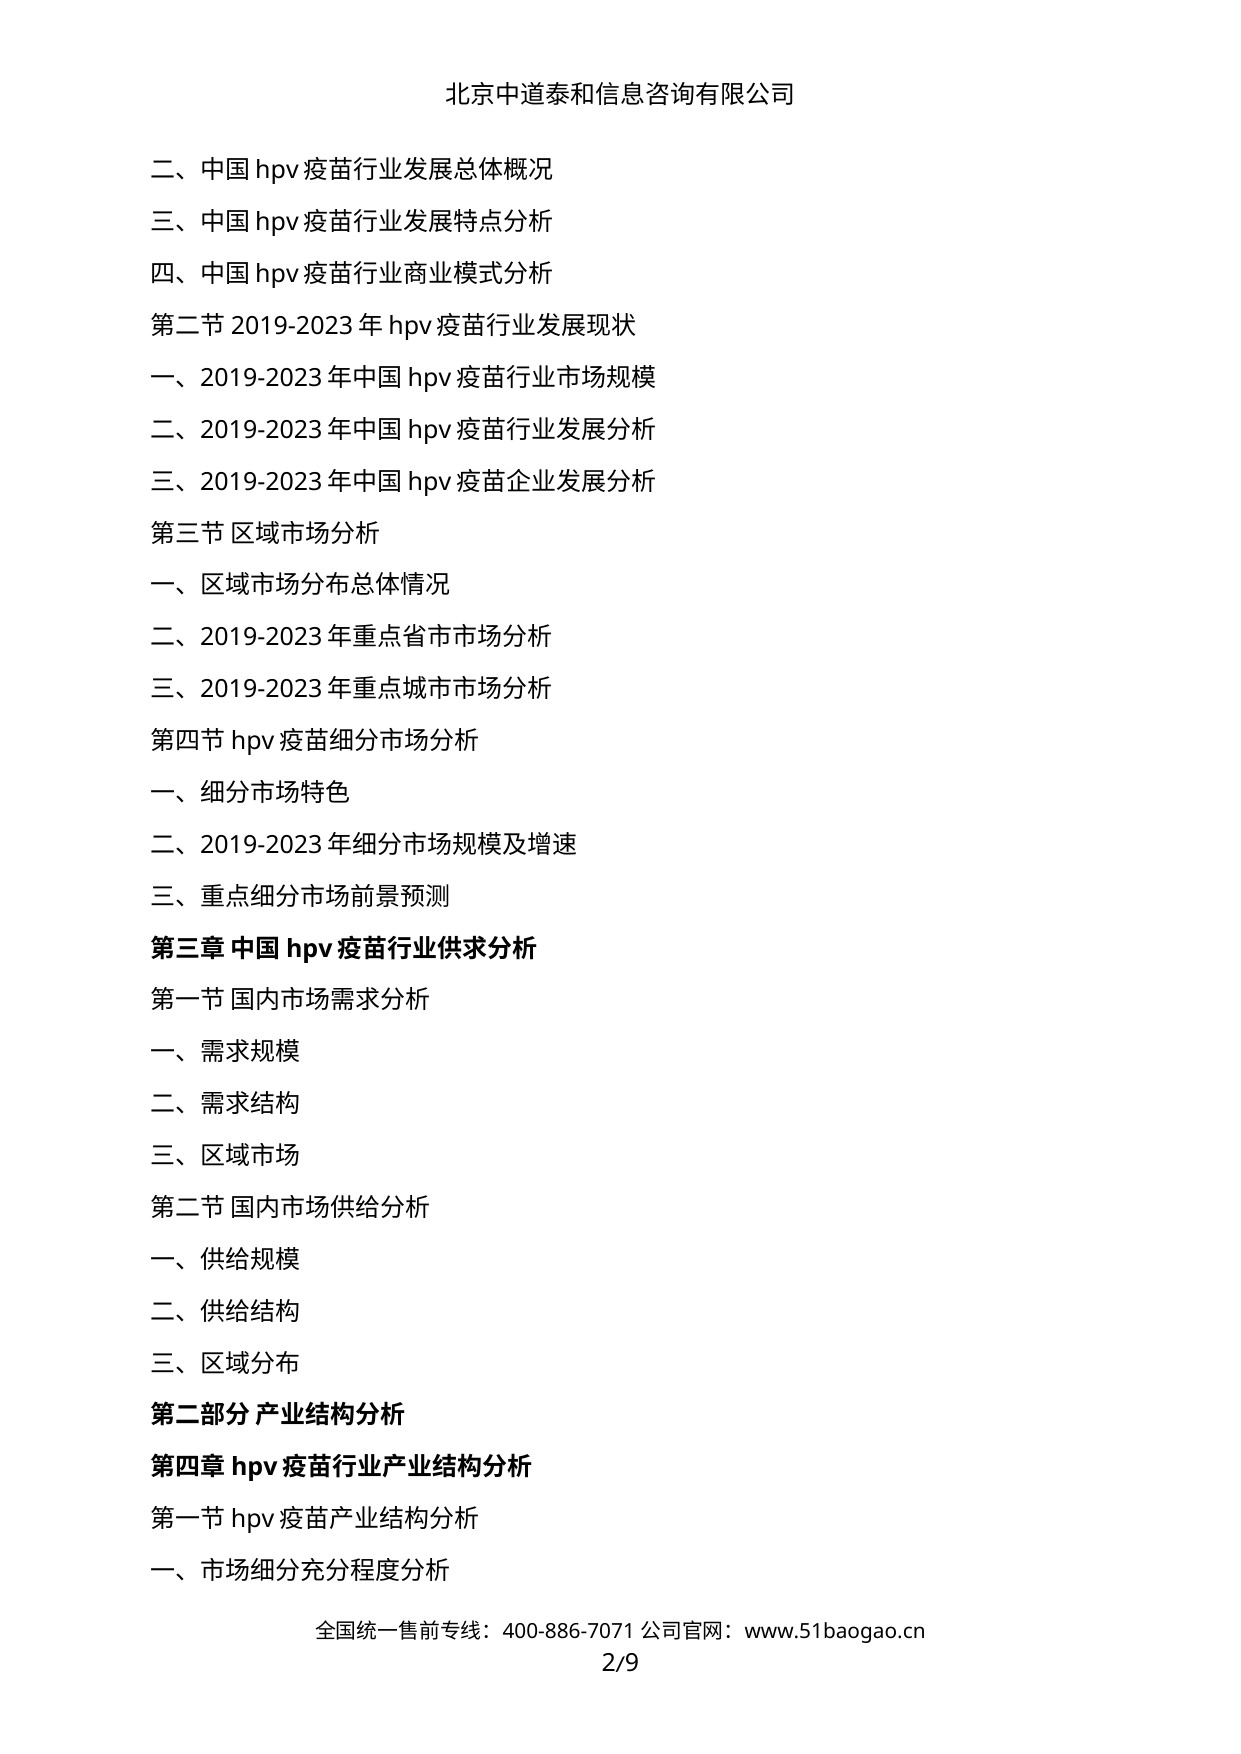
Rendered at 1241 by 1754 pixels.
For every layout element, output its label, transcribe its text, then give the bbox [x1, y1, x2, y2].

text 一、供给规模 [150, 1239, 1090, 1276]
text 第二节 2019-2023年hpv疫苗行业发展现状 [150, 306, 1090, 342]
text 一、细分市场特色 [150, 772, 1090, 809]
text 二、供给结构 [150, 1291, 1090, 1327]
text 第二节 国内市场供给分析 [150, 1187, 1090, 1224]
text 二、2019-2023年重点省市市场分析 [150, 617, 1090, 653]
text 三、区域分布 [150, 1343, 1090, 1379]
text 三、重点细分市场前景预测 [150, 876, 1090, 912]
text 二、需求结构 [150, 1084, 1090, 1120]
text 一、市场细分充分程度分析 [150, 1551, 1090, 1587]
text 第三章 中国hpv疫苗行业供求分析 [150, 928, 1090, 964]
text 二、中国hpv疫苗行业发展总体概况 [150, 150, 1090, 186]
text 三、区域市场 [150, 1136, 1090, 1172]
text 一、需求规模 [150, 1032, 1090, 1068]
text 第四章 hpv疫苗行业产业结构分析 [150, 1447, 1090, 1483]
text 二、2019-2023年细分市场规模及增速 [150, 824, 1090, 861]
text 第四节 hpv疫苗细分市场分析 [150, 721, 1090, 757]
text 二、2019-2023年中国hpv疫苗行业发展分析 [150, 409, 1090, 446]
text 第一节 hpv疫苗产业结构分析 [150, 1499, 1090, 1535]
text 第一节 国内市场需求分析 [150, 980, 1090, 1016]
text 三、2019-2023年中国hpv疫苗企业发展分析 [150, 461, 1090, 497]
text 第二部分 产业结构分析 [150, 1395, 1090, 1431]
text 三、中国hpv疫苗行业发展特点分析 [150, 202, 1090, 238]
text 一、区域市场分布总体情况 [150, 565, 1090, 601]
text 三、2019-2023年重点城市市场分析 [150, 669, 1090, 705]
text 一、2019-2023年中国hpv疫苗行业市场规模 [150, 357, 1090, 394]
text 第三节 区域市场分析 [150, 513, 1090, 549]
text 四、中国hpv疫苗行业商业模式分析 [150, 254, 1090, 290]
